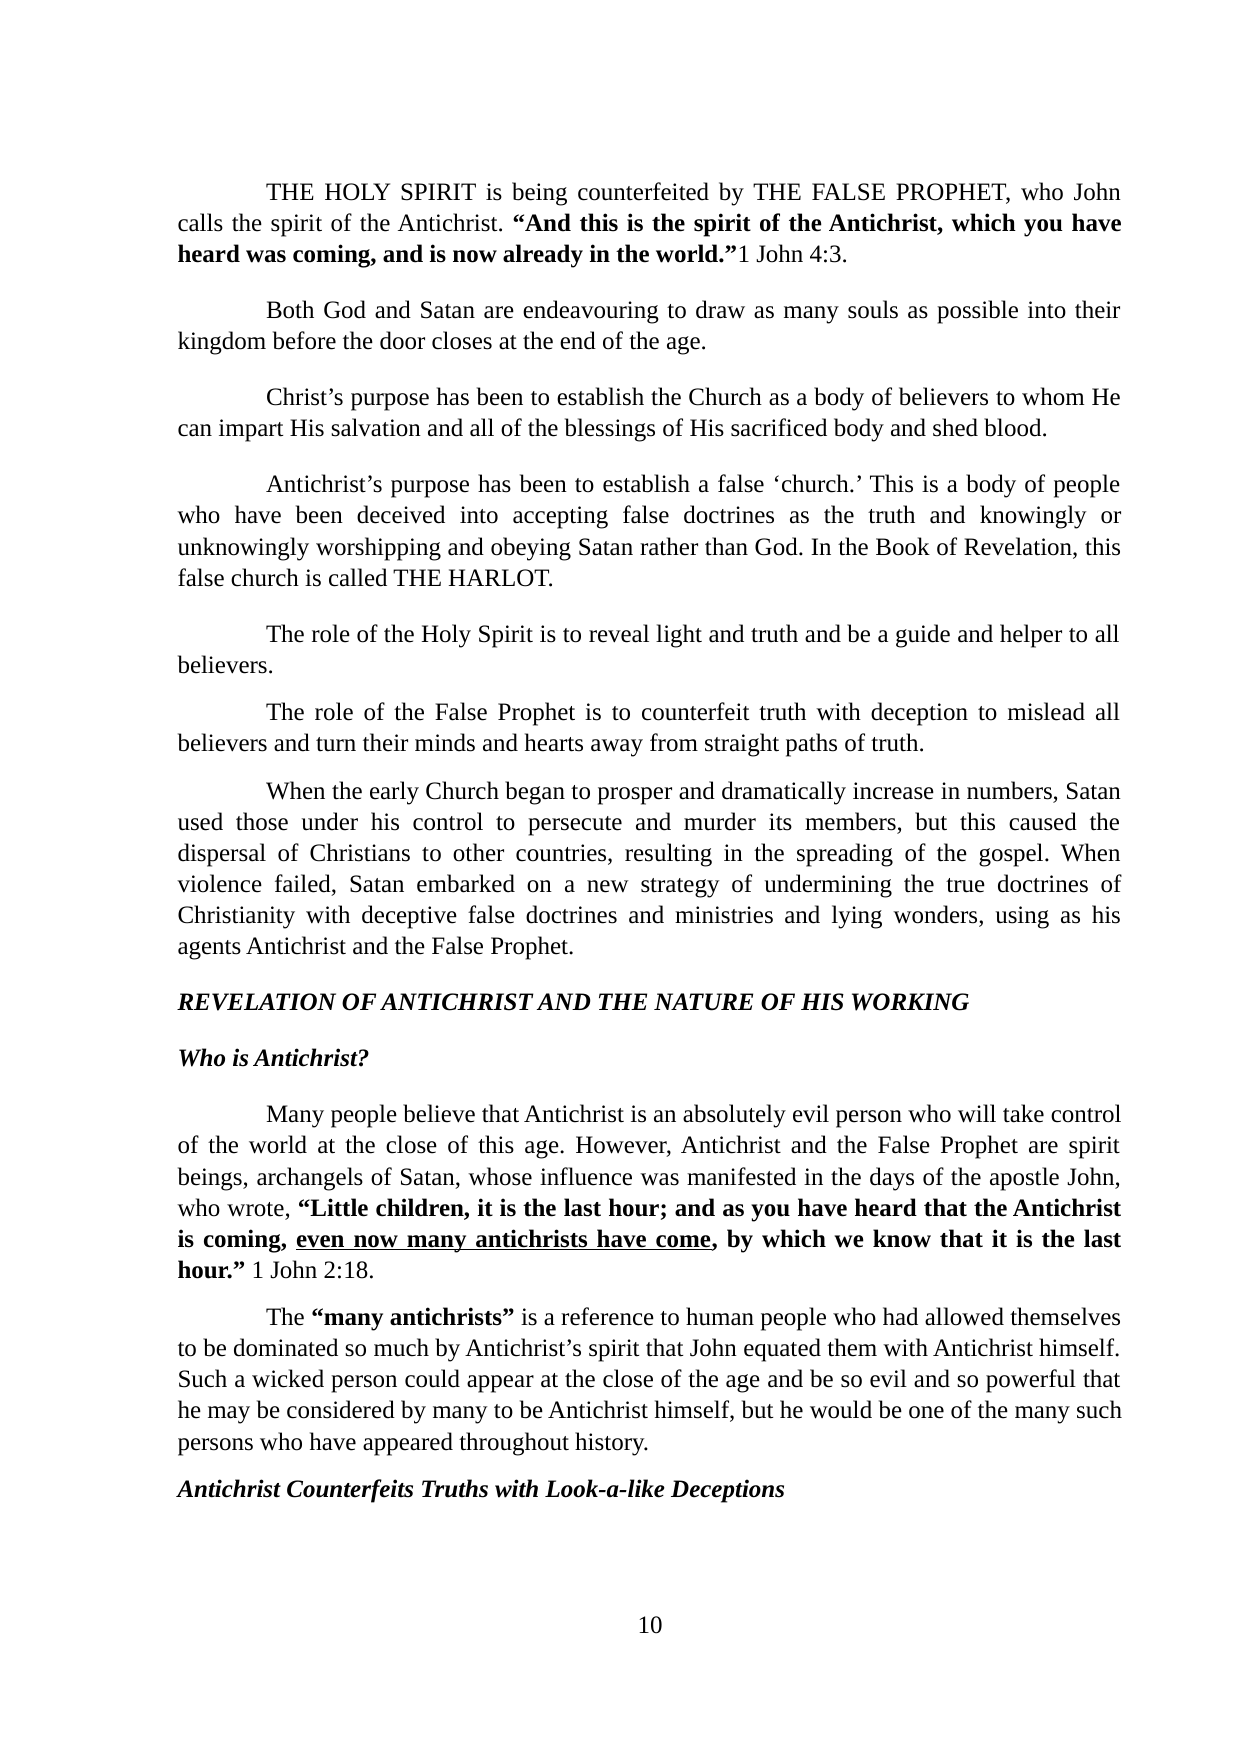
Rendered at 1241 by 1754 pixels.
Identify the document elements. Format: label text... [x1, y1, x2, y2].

text The role of the Holy Spirit is to reveal light and truth and be a guide and helper to all believers. [177, 619, 1122, 678]
text The role of the False Prophet is to counterfeit truth with deception to mislead all believers and turn their minds and hearts away from straight paths of truth. [177, 697, 1122, 757]
text REVELATION OF ANTICHRIST AND THE NATURE OF HIS WORKING [177, 987, 1122, 1016]
text THE HOLY SPIRIT is being counterfeited by THE FALSE PROPHET, who John calls the spirit of the Antichrist. “And this is the spirit of the Antichrist, which you have heard was coming, and is now already in the world.”1 John 4:3. [177, 177, 1122, 268]
text Both God and Satan are endeavouring to draw as many souls as possible into their kingdom before the door closes at the end of the age. [177, 295, 1122, 355]
text The “many antichrists” is a reference to human people who had allowed themselves to be dominated so much by Antichrist’s spirit that John equated them with Antichrist himself. Such a wicked person could appear at the close of the age and be so evil and so powerful that he may be considered by many to be Antichrist himself, but he would be one of the many such persons who have appeared throughout history. [177, 1302, 1122, 1455]
text Christ’s purpose has been to establish the Church as a body of believers to whom He can impart His salvation and all of the blessings of His sacrificed body and shed blood. [177, 382, 1122, 442]
text Many people believe that Antichrist is an absolutely evil person who will take control of the world at the close of this age. However, Antichrist and the False Prophet are spirit beings, archangels of Satan, whose influence was manifested in the days of the apostle John, who wrote, “Little children, it is the last hour; and as you have heard that the Antichrist is coming, even now many antichrists have come, by which we know that it is the last hour.” 1 John 2:18. [177, 1099, 1122, 1283]
text Antichrist’s purpose has been to establish a false ‘church.’ This is a body of people who have been deceived into accepting false doctrines as the truth and knowingly or unknowingly worshipping and obeying Satan rather than God. In the Book of Revelation, this false church is called THE HARLOT. [177, 469, 1122, 591]
text Who is Antichrist? [177, 1043, 1122, 1072]
text When the early Church began to prosper and dramatically increase in numbers, Satan used those under his control to persecute and murder its members, but this caused the dispersal of Christians to other countries, resulting in the spreading of the gospel. When violence failed, Satan embarked on a new strategy of undermining the true doctrines of Christianity with deceptive false doctrines and ministries and lying wonders, using as his agents Antichrist and the False Prophet. [177, 776, 1122, 960]
text Antichrist Counterfeits Truths with Look-a-like Deceptions [177, 1474, 1122, 1503]
